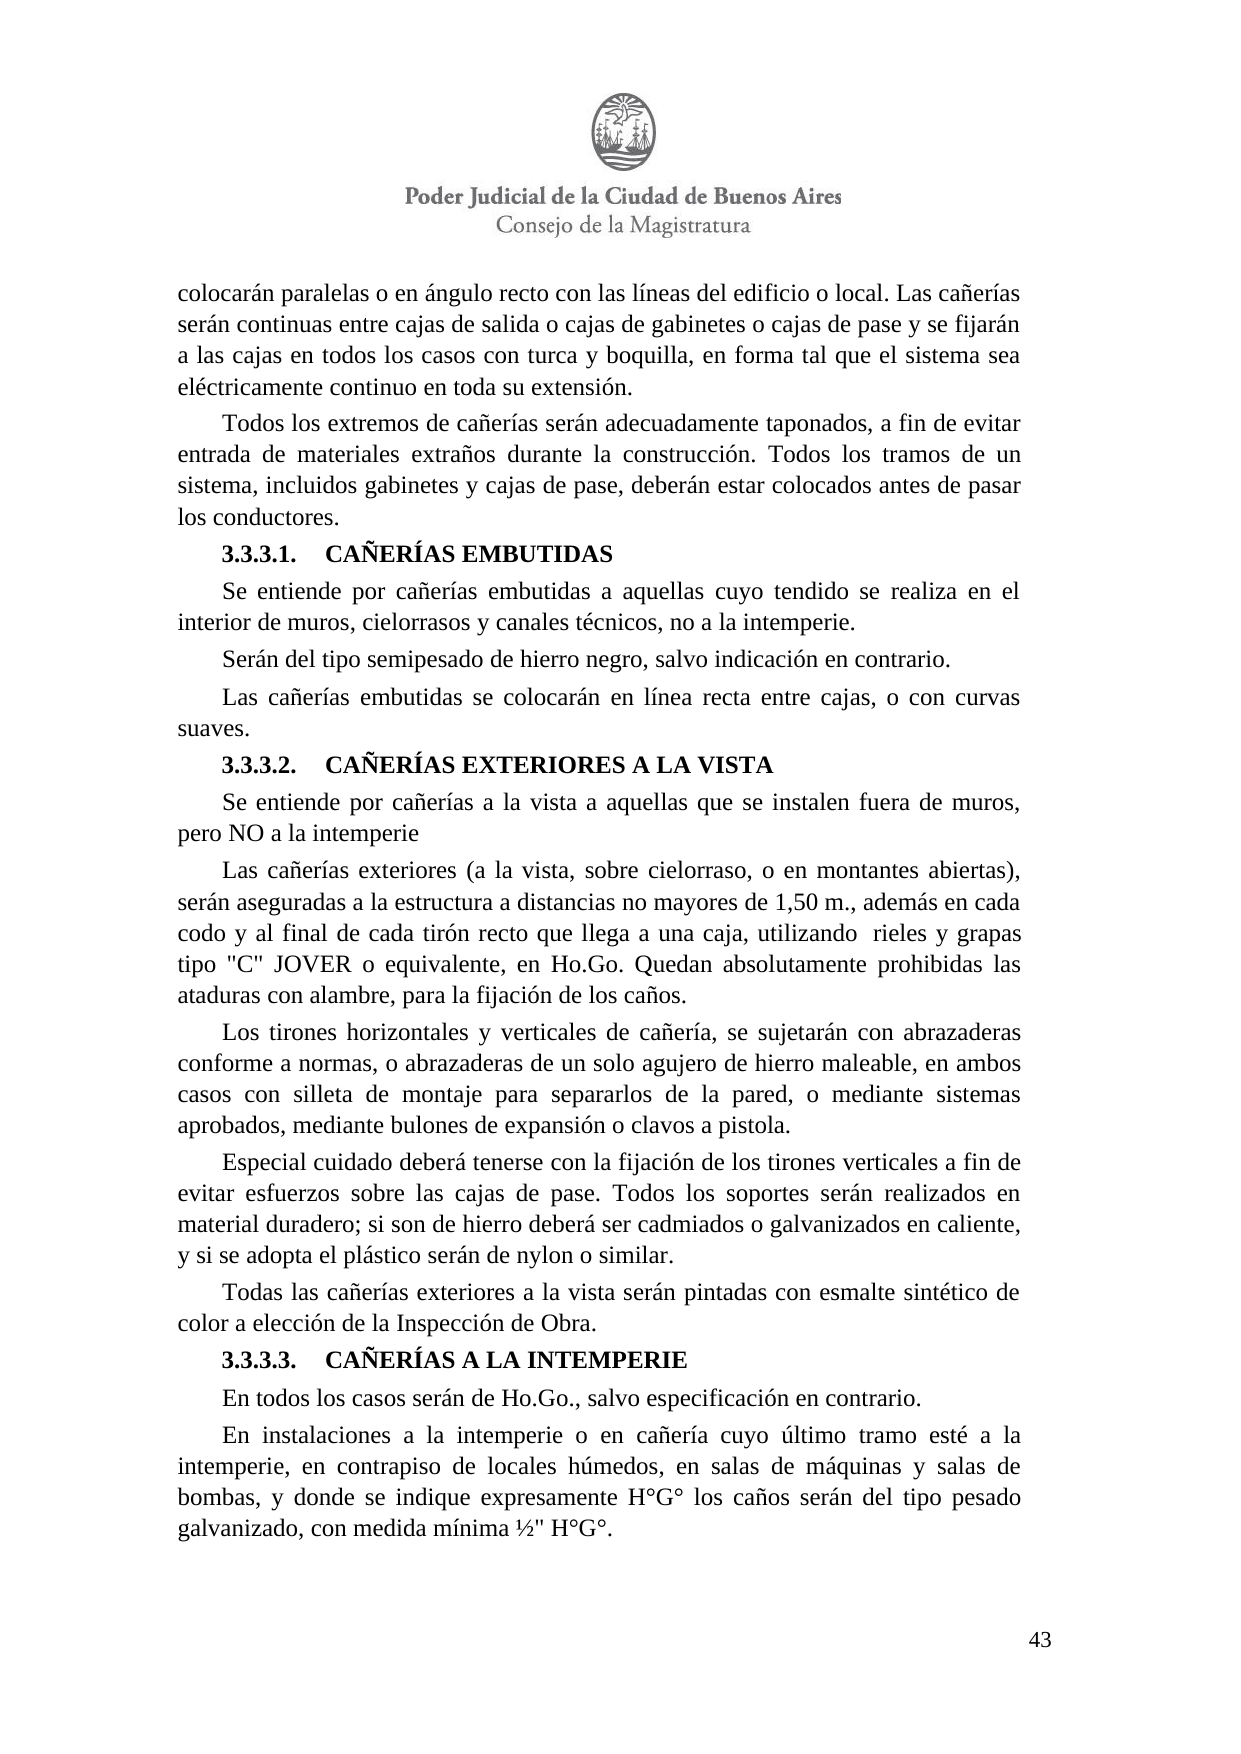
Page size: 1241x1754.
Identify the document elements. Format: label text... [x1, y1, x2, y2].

text En instalaciones a la intemperie o en cañería cuyo último tramo esté a la intemperie, en contrapiso de locales húmedos, en salas de máquinas y salas de bombas, y donde se indique expresamente H°G° los caños serán del tipo pesado galvanizado, con medida mínima ½" H°G°. [177, 1420, 1022, 1542]
text Las cañerías embutidas se colocarán en línea recta entre cajas, o con curvas suaves. [177, 682, 1022, 742]
text Serán del tipo semipesado de hierro negro, salvo indicación en contrario. [222, 644, 1076, 673]
text Se entiende por cañerías embutidas a aquellas cuyo tendido se realiza en el interior de muros, cielorrasos y canales técnicos, no a la intemperie. [177, 576, 1021, 636]
list CAÑERÍAS EXTERIORES A LA VISTA [221, 751, 1076, 779]
text colocarán paralelas o en ángulo recto con las líneas del edificio o local. Las cañerías serán continuas entre cajas de salida o cajas de gabinetes o cajas de pase y se fijarán a las cajas en todos los casos con turca y boquilla, en forma tal que el sistema sea eléctricamente continuo en toda su extensión. [177, 278, 1021, 400]
list CAÑERÍAS A LA INTEMPERIE [221, 1346, 1076, 1374]
text Todas las cañerías exteriores a la vista serán pintadas con esmalte sintético de color a elección de la Inspección de Obra. [177, 1277, 1021, 1337]
picture [405, 93, 841, 238]
text Especial cuidado deberá tenerse con la fijación de los tirones verticales a fin de evitar esfuerzos sobre las cajas de pase. Todos los soportes serán realizados en material duradero; si son de hierro deberá ser cadmiados o galvanizados en caliente, y si se adopta el plástico serán de nylon o similar. [177, 1147, 1022, 1269]
text Los tirones horizontales y verticales de cañería, se sujetarán con abrazaderas conforme a normas, o abrazaderas de un solo agujero de hierro maleable, en ambos casos con silleta de montaje para separarlos de la pared, o mediante sistemas aprobados, mediante bulones de expansión o clavos a pistola. [177, 1017, 1022, 1138]
list CAÑERÍAS EMBUTIDAS [221, 539, 1076, 568]
text En todos los casos serán de Ho.Go., salvo especificación en contrario. [222, 1383, 1076, 1411]
text Las cañerías exteriores (a la vista, sobre cielorraso, o en montantes abiertas), serán aseguradas a la estructura a distancias no mayores de 1,50 m., además en cada codo y al final de cada tirón recto que llega a una caja, utilizando rieles y grapas tipo "C" JOVER o equivalente, en Ho.Go. Quedan absolutamente prohibidas las ataduras con alambre, para la fijación de los caños. [177, 856, 1022, 1008]
text Se entiende por cañerías a la vista a aquellas que se instalen fuera de muros, pero NO a la intemperie [177, 787, 1021, 847]
text Todos los extremos de cañerías serán adecuadamente taponados, a fin de evitar entrada de materiales extraños durante la construcción. Todos los tramos de un sistema, incluidos gabinetes y cajas de pase, deberán estar colocados antes de pasar los conductores. [177, 408, 1022, 530]
